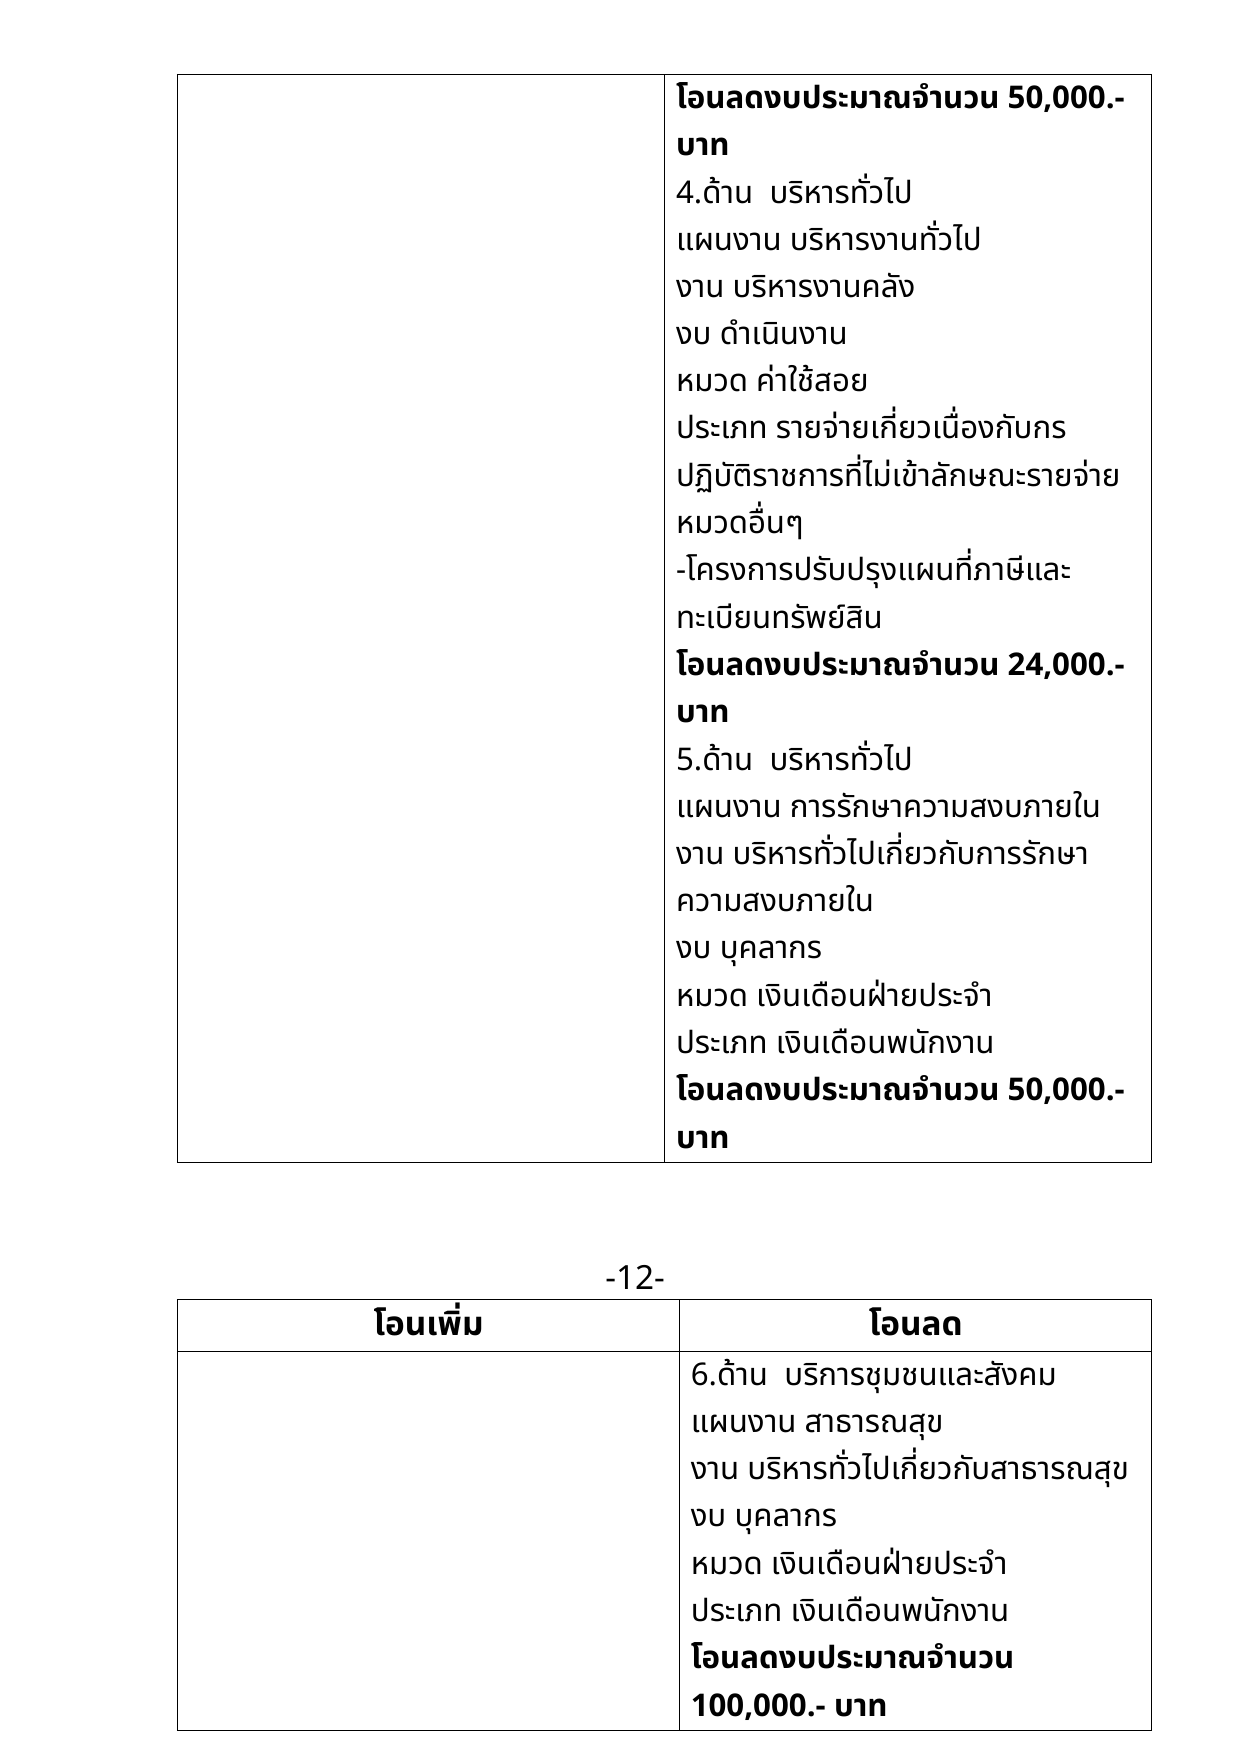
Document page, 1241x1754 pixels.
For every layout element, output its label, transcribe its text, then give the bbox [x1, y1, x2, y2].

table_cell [178, 75, 664, 1162]
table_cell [680, 1352, 1151, 1730]
table_header โอนลด [680, 1300, 1151, 1351]
table_header โอนเพิ่ม [178, 1300, 679, 1351]
list -12- [118, 1254, 1152, 1299]
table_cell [665, 75, 1151, 1162]
table_cell [178, 1352, 679, 1730]
